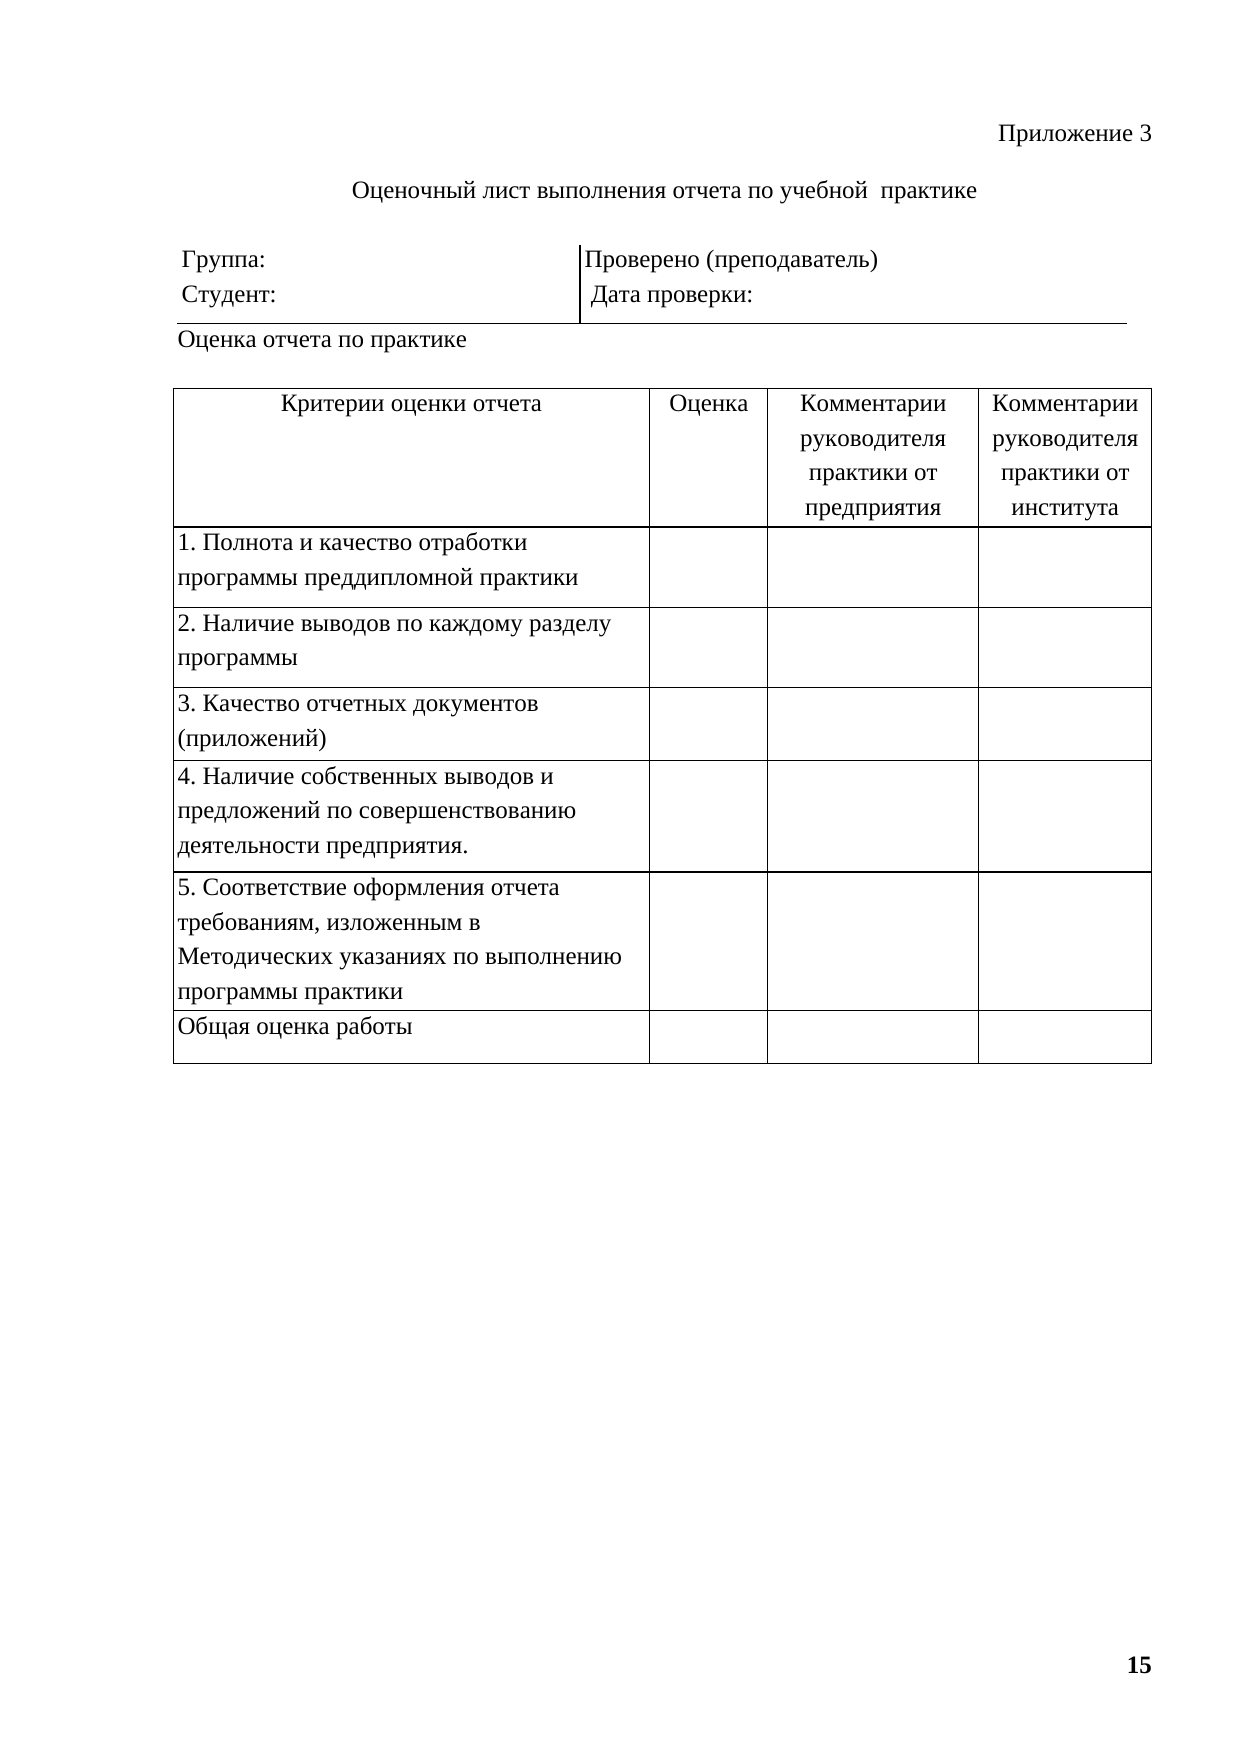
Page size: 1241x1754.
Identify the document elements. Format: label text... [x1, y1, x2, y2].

text Оценка отчета по практике [177, 324, 1152, 353]
table_header Комментарии руководителя практики от института [979, 389, 1151, 526]
table_cell [979, 688, 1151, 760]
table_cell [650, 688, 767, 760]
table_header Группа: [177, 245, 579, 279]
table_cell [768, 761, 978, 871]
table_header Критерии оценки отчета [174, 389, 649, 526]
title Оценочный лист выполнения отчета по учебной практике [177, 176, 1152, 204]
table_cell [979, 873, 1151, 1010]
table_cell [650, 1011, 767, 1063]
table_cell [650, 873, 767, 1010]
table_cell [768, 873, 978, 1010]
table_cell Общая оценка работы [174, 1011, 649, 1063]
table_cell [768, 688, 978, 760]
table_header Проверено (преподаватель) [581, 245, 1127, 279]
table_header Комментарии руководителя практики от предприятия [768, 389, 978, 526]
table_cell 4. Наличие собственных выводов и предложений по совершенствованию деятельности предприятия. [174, 761, 649, 871]
table_cell 1. Полнота и качество отработки программы преддипломной практики [174, 528, 649, 607]
table_header Оценка [650, 389, 767, 526]
table_cell Студент: [177, 279, 579, 323]
table_cell 2. Наличие выводов по каждому разделу программы [174, 608, 649, 687]
text Приложение 3 [177, 118, 1152, 147]
table_cell [979, 1011, 1151, 1063]
table_cell [650, 761, 767, 871]
table_cell 3. Качество отчетных документов (приложений) [174, 688, 649, 760]
table_cell [650, 528, 767, 607]
table_cell Дата проверки: [581, 279, 1127, 323]
table_cell [768, 608, 978, 687]
table_cell [979, 761, 1151, 871]
table_cell [650, 608, 767, 687]
table_cell [979, 608, 1151, 687]
table_cell [768, 1011, 978, 1063]
table_cell [979, 528, 1151, 607]
table_cell [768, 528, 978, 607]
table_cell 5. Соответствие оформления отчета требованиям, изложенным в Методических указаниях по выполнению программы практики [174, 873, 649, 1010]
